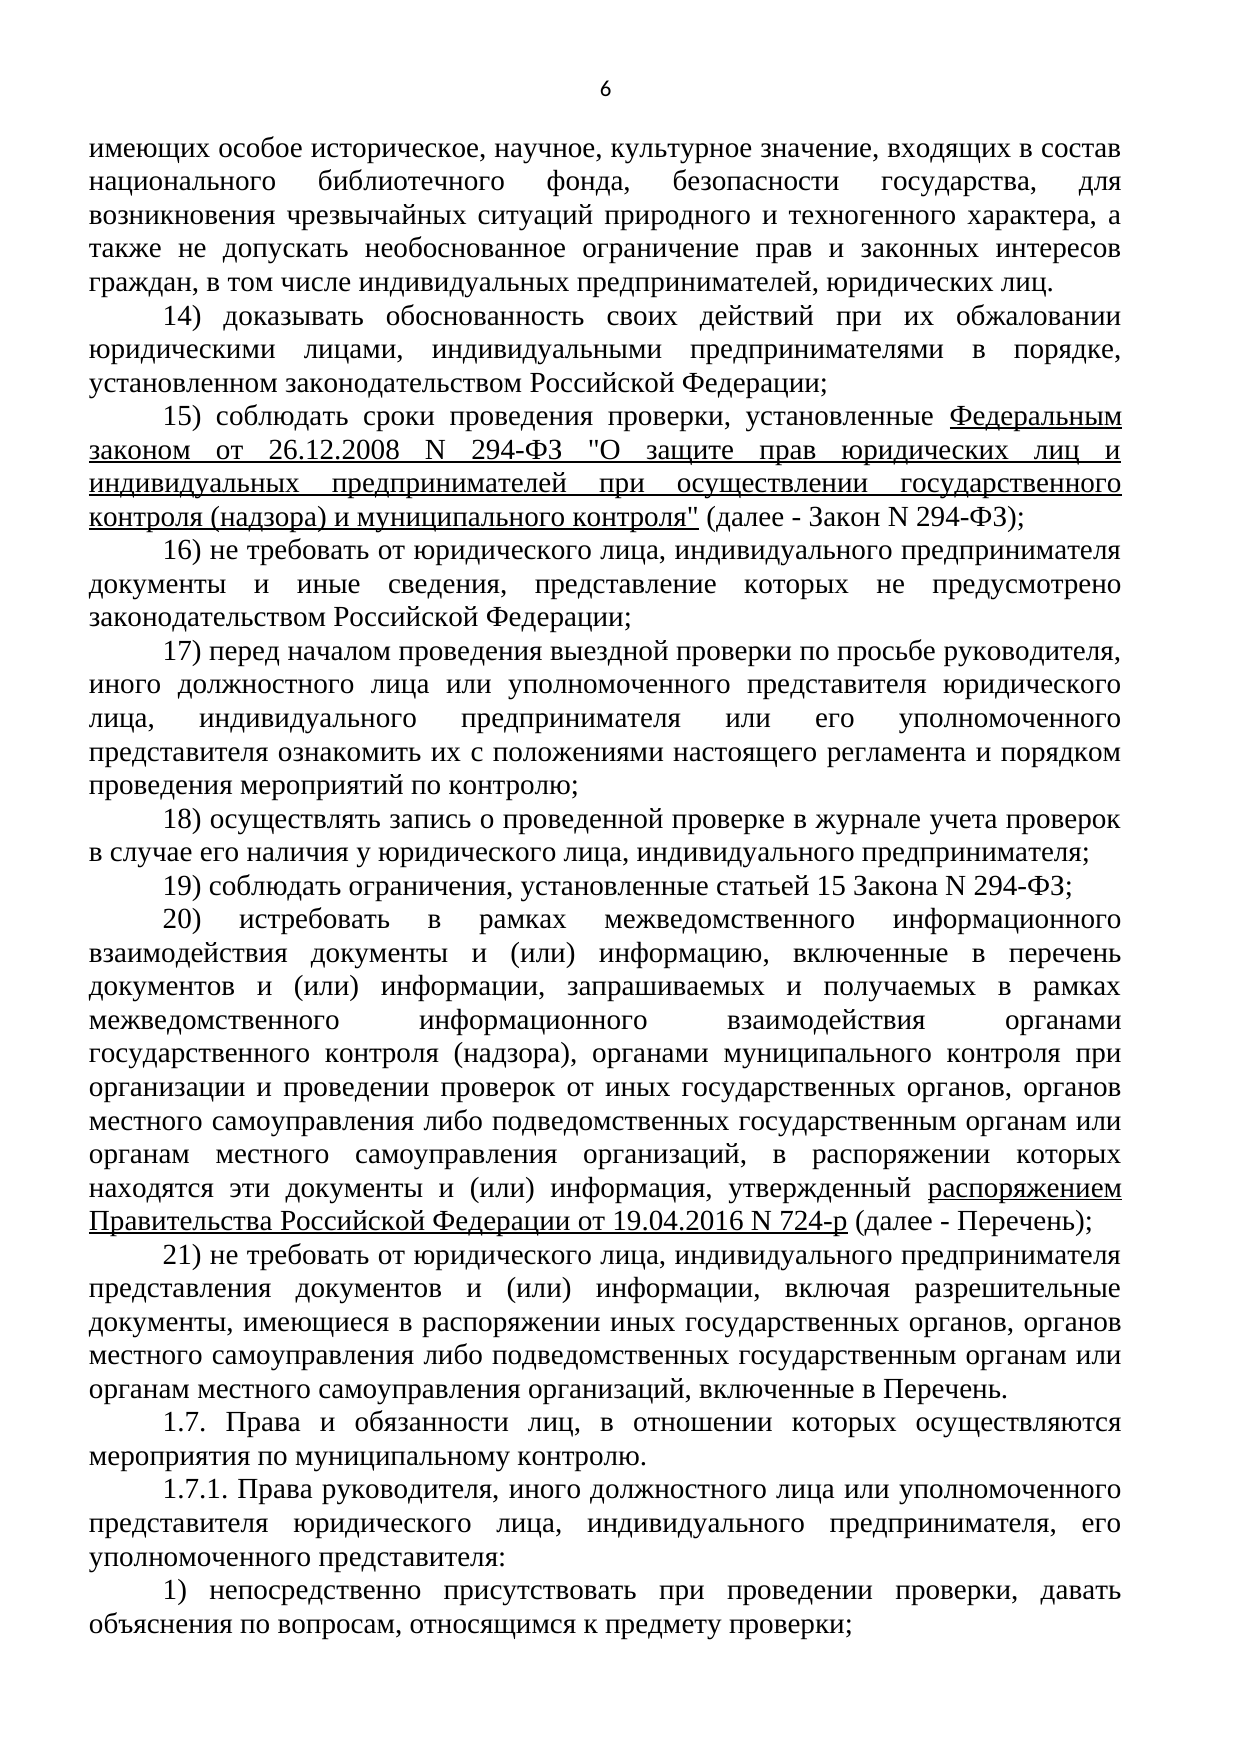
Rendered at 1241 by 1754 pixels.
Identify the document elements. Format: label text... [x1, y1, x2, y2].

text 20) истребовать в рамках межведомственного информационного взаимодействия документы и (или) информацию, включенные в перечень документов и (или) информации, запрашиваемых и получаемых в рамках межведомственного информационного взаимодействия органами государственного контроля (надзора), органами муниципального контроля при организации и проведении проверок от иных государственных органов, органов местного самоуправления либо подведомственных государственным органам или органам местного самоуправления организаций, в распоряжении которых находятся эти документы и (или) информация, утвержденный распоряжением Правительства Российской Федерации от 19.04.2016 N 724-р (далее - Перечень); [89, 901, 1122, 1237]
text 18) осуществлять запись о проведенной проверке в журнале учета проверок в случае его наличия у юридического лица, индивидуального предпринимателя; [89, 801, 1122, 868]
text 15) соблюдать сроки проведения проверки, установленные Федеральным законом от 26.12.2008 N 294-ФЗ "О защите прав юридических лиц и индивидуальных предпринимателей при осуществлении государственного контроля (надзора) и муниципального контроля" (далее - Закон N 294-ФЗ); [89, 496, 1122, 532]
text 1) непосредственно присутствовать при проведении проверки, давать объяснения по вопросам, относящимся к предмету проверки; [89, 1572, 1122, 1639]
text 21) не требовать от юридического лица, индивидуального предпринимателя представления документов и (или) информации, включая разрешительные документы, имеющиеся в распоряжении иных государственных органов, органов местного самоуправления либо подведомственных государственным органам или органам местного самоуправления организаций, включенные в Перечень. [89, 1237, 1122, 1404]
text 16) не требовать от юридического лица, индивидуального предпринимателя документы и иные сведения, представление которых не предусмотрено законодательством Российской Федерации; [89, 532, 1122, 633]
text 17) перед началом проведения выездной проверки по просьбе руководителя, иного должностного лица или уполномоченного представителя юридического лица, индивидуального предпринимателя или его уполномоченного представителя ознакомить их с положениями настоящего регламента и порядком проведения мероприятий по контролю; [89, 633, 1122, 801]
text 19) соблюдать ограничения, установленные статьей 15 Закона N 294-ФЗ; [89, 868, 1122, 901]
text 1.7. Права и обязанности лиц, в отношении которых осуществляются мероприятия по муниципальному контролю. [89, 1404, 1122, 1472]
text 1.7.1. Права руководителя, иного должностного лица или уполномоченного представителя юридического лица, индивидуального предпринимателя, его уполномоченного представителя: [89, 1472, 1122, 1572]
text 15) соблюдать сроки проведения проверки, установленные Федеральным законом от 26.12.2008 N 294-ФЗ "О защите прав юридических лиц и индивидуальных предпринимателей при осуществлении государственного контроля (надзора) и муниципального контроля" (далее - Закон N 294-ФЗ); [89, 398, 1122, 494]
text 14) доказывать обоснованность своих действий при их обжаловании юридическими лицами, индивидуальными предпринимателями в порядке, установленном законодательством Российской Федерации; [89, 298, 1122, 398]
